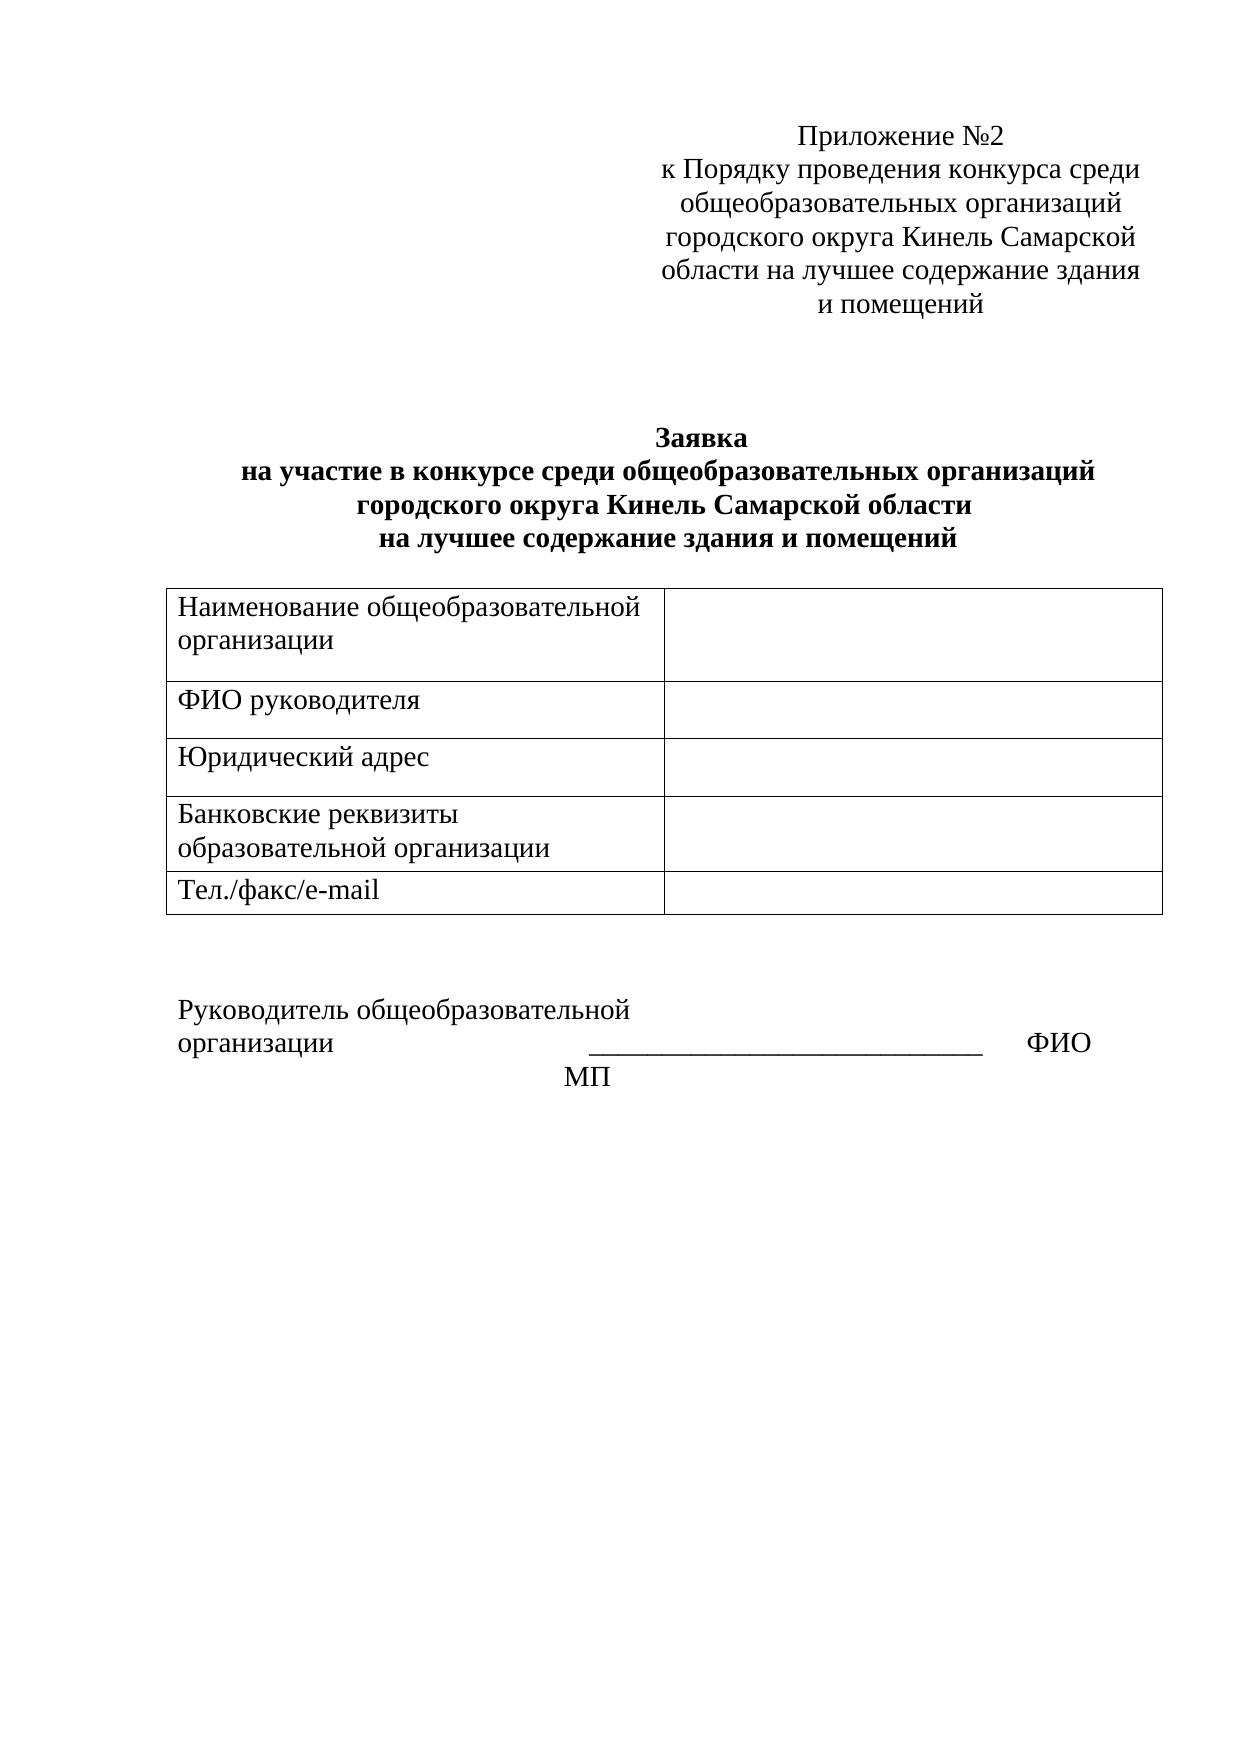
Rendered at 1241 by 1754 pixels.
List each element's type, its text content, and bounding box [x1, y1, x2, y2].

text на лучшее содержание здания и помещений [177, 521, 1152, 554]
table_cell Юридический адрес [167, 739, 664, 796]
table_cell [665, 872, 1162, 914]
text Заявка [177, 420, 1152, 453]
table_cell ФИО руководителя [167, 682, 664, 738]
table_cell [665, 739, 1162, 796]
text организации ___________________________ ФИО [177, 1025, 1152, 1059]
table_cell [665, 682, 1162, 738]
table_cell [665, 797, 1162, 871]
table_header [665, 589, 1162, 681]
text МП [177, 1059, 1152, 1092]
text Приложение №2 [650, 118, 1152, 152]
table_cell Банковские реквизиты образовательной организации [167, 797, 664, 871]
table_cell Тел./факс/e-mail [167, 872, 664, 914]
text к Порядку проведения конкурса среди общеобразовательных организаций городского округа Кинель Самарской области на лучшее содержание здания и помещений [650, 152, 1152, 319]
text Руководитель общеобразовательной [177, 992, 1152, 1025]
text на участие в конкурсе среди общеобразовательных организаций городского округа Кинель Самарской области [177, 453, 1152, 521]
table_header Наименование общеобразовательной организации [167, 589, 664, 681]
